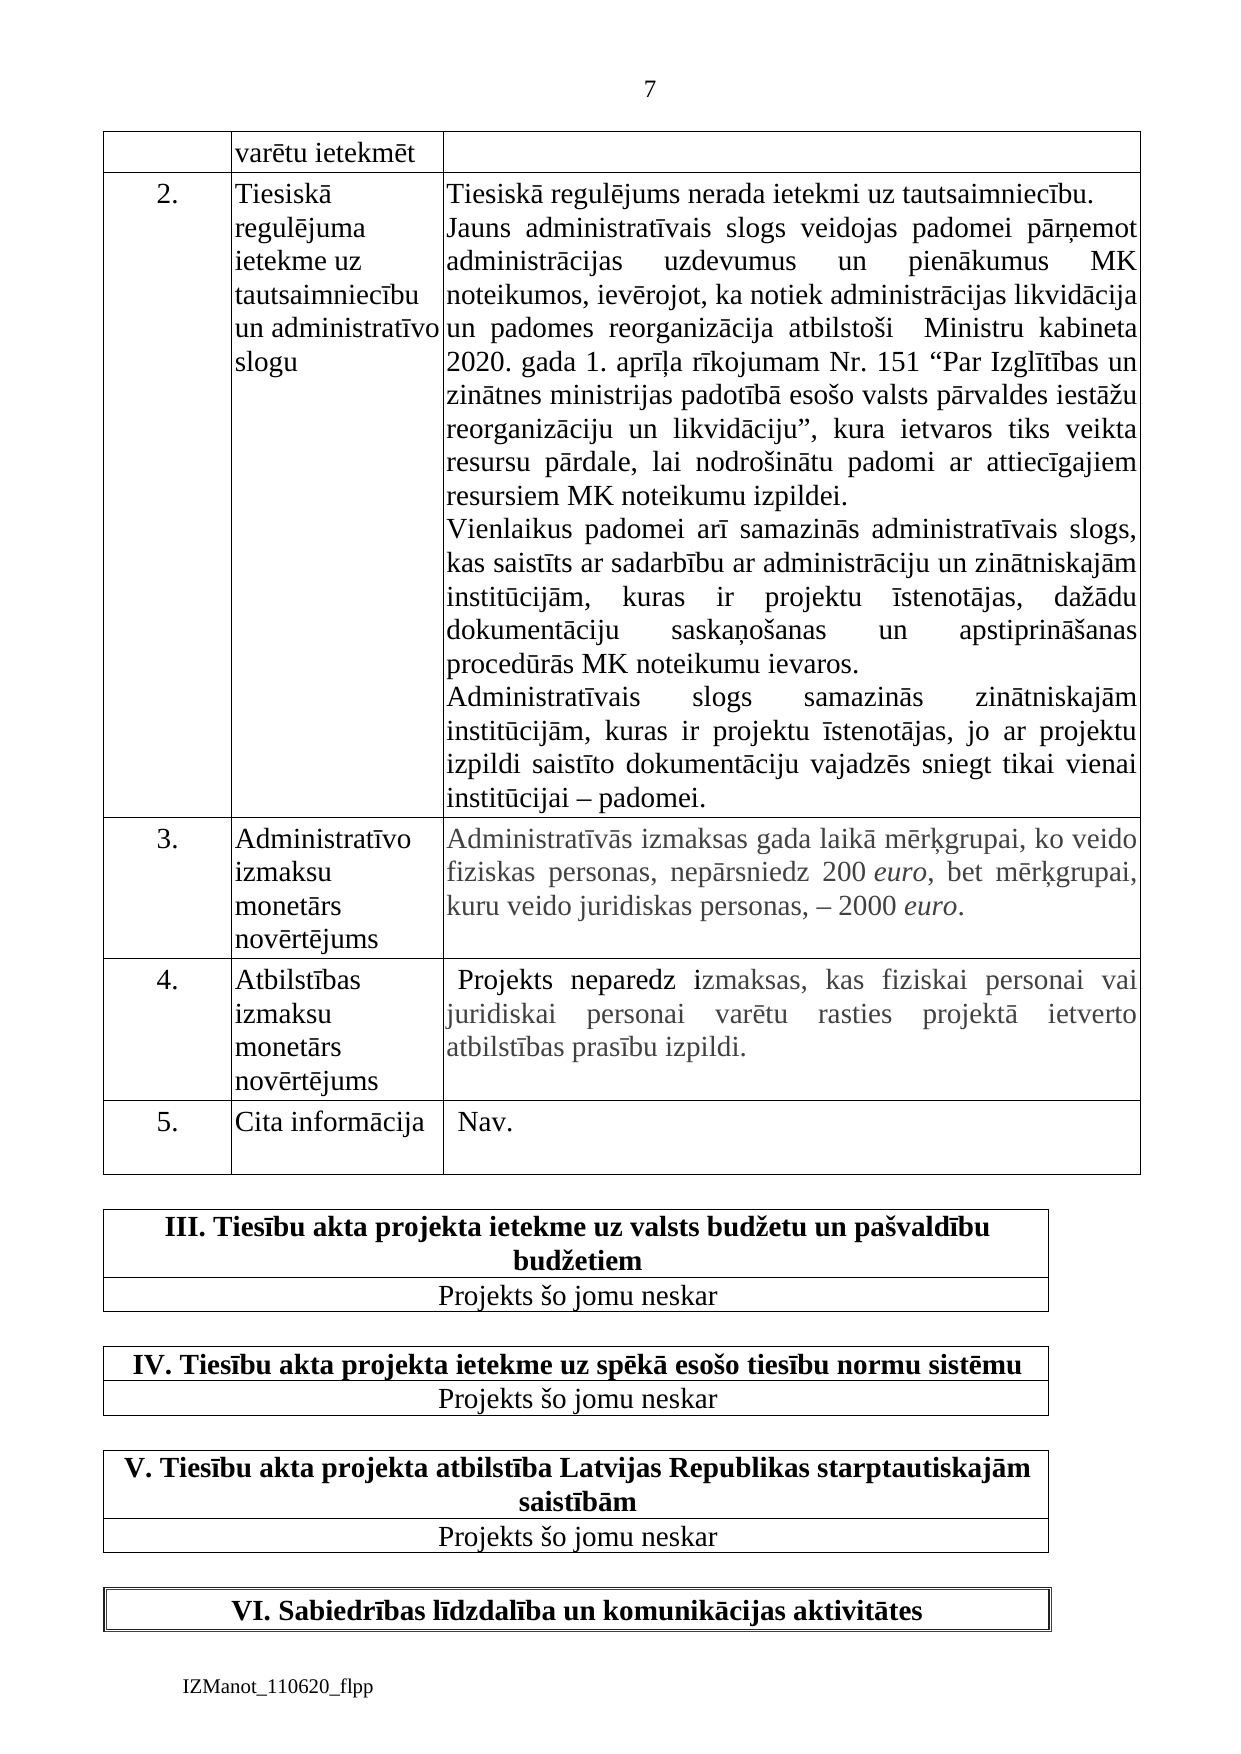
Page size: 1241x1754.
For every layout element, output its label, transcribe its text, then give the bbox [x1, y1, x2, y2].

table_header VI. Sabiedrības līdzdalība un komunikācijas aktivitātes [107, 1590, 1048, 1629]
table_cell Projekts neparedz izmaksas, kas fiziskai personai vai juridiskai personai varētu rasties projektā ietverto atbilstības prasību izpildi. [444, 959, 1140, 1099]
table_header IV. Tiesību akta projekta ietekme uz spēkā esošo tiesību normu sistēmu [104, 1347, 1048, 1380]
table_cell Projekts šo jomu neskar [104, 1278, 1048, 1311]
table_cell Nav. [444, 1101, 1140, 1174]
table_header V. Tiesību akta projekta atbilstība Latvijas Republikas starptautiskajām saistībām [104, 1451, 1048, 1518]
table_cell 4. [104, 959, 231, 1099]
table_cell 1. [104, 132, 231, 172]
table_cell Tiesiskā regulējums nerada ietekmi uz tautsaimniecību. Jauns administratīvais slogs veidojas padomei pārņemot administrācijas uzdevumus un pienākumus MK noteikumos, ievērojot, ka notiek administrācijas likvidācija un padomes reorganizācija atbilstoši Ministru kabineta 2020. gada 1. aprīļa rīkojumam Nr. 151 “Par Izglītības un zinātnes ministrijas padotībā esošo valsts pārvaldes iestāžu reorganizāciju un likvidāciju”, kura ietvaros tiks veikta resursu pārdale, lai nodrošinātu padomi ar attiecīgajiem resursiem MK noteikumu izpildei. Vienlaikus padomei arī samazinās administratīvais slogs, kas saistīts ar sadarbību ar administrāciju un zinātniskajām institūcijām, kuras ir projektu īstenotājas, dažādu dokumentāciju saskaņošanas un apstiprināšanas procedūrās MK noteikumu ievaros. Administratīvais slogs samazinās zinātniskajām institūcijām, kuras ir projektu īstenotājas, jo ar projektu izpildi saistīto dokumentāciju vajadzēs sniegt tikai vienai institūcijai – padomei. [444, 173, 1140, 817]
table_cell 2. [104, 173, 231, 817]
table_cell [444, 132, 1140, 172]
table_cell Administratīvo izmaksu monetārs novērtējums [232, 818, 443, 958]
table_header III. Tiesību akta projekta ietekme uz valsts budžetu un pašvaldību budžetiem [104, 1210, 1048, 1277]
table_cell Tiesiskā regulējuma ietekme uz tautsaimniecību un administratīvo slogu [232, 173, 443, 817]
table_cell Administratīvās izmaksas gada laikā mērķgrupai, ko veido fiziskas personas, nepārsniedz 200 euro, bet mērķgrupai, kuru veido juridiskas personas, – 2000 euro. [444, 818, 1140, 958]
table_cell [232, 132, 443, 172]
table_cell Atbilstības izmaksu monetārs novērtējums [232, 959, 443, 1099]
table_cell 5. [104, 1101, 231, 1174]
table_cell Projekts šo jomu neskar [104, 1519, 1048, 1552]
table_cell Cita informācija [232, 1101, 443, 1174]
table_cell 3. [104, 818, 231, 958]
table_cell Projekts šo jomu neskar [104, 1381, 1048, 1415]
